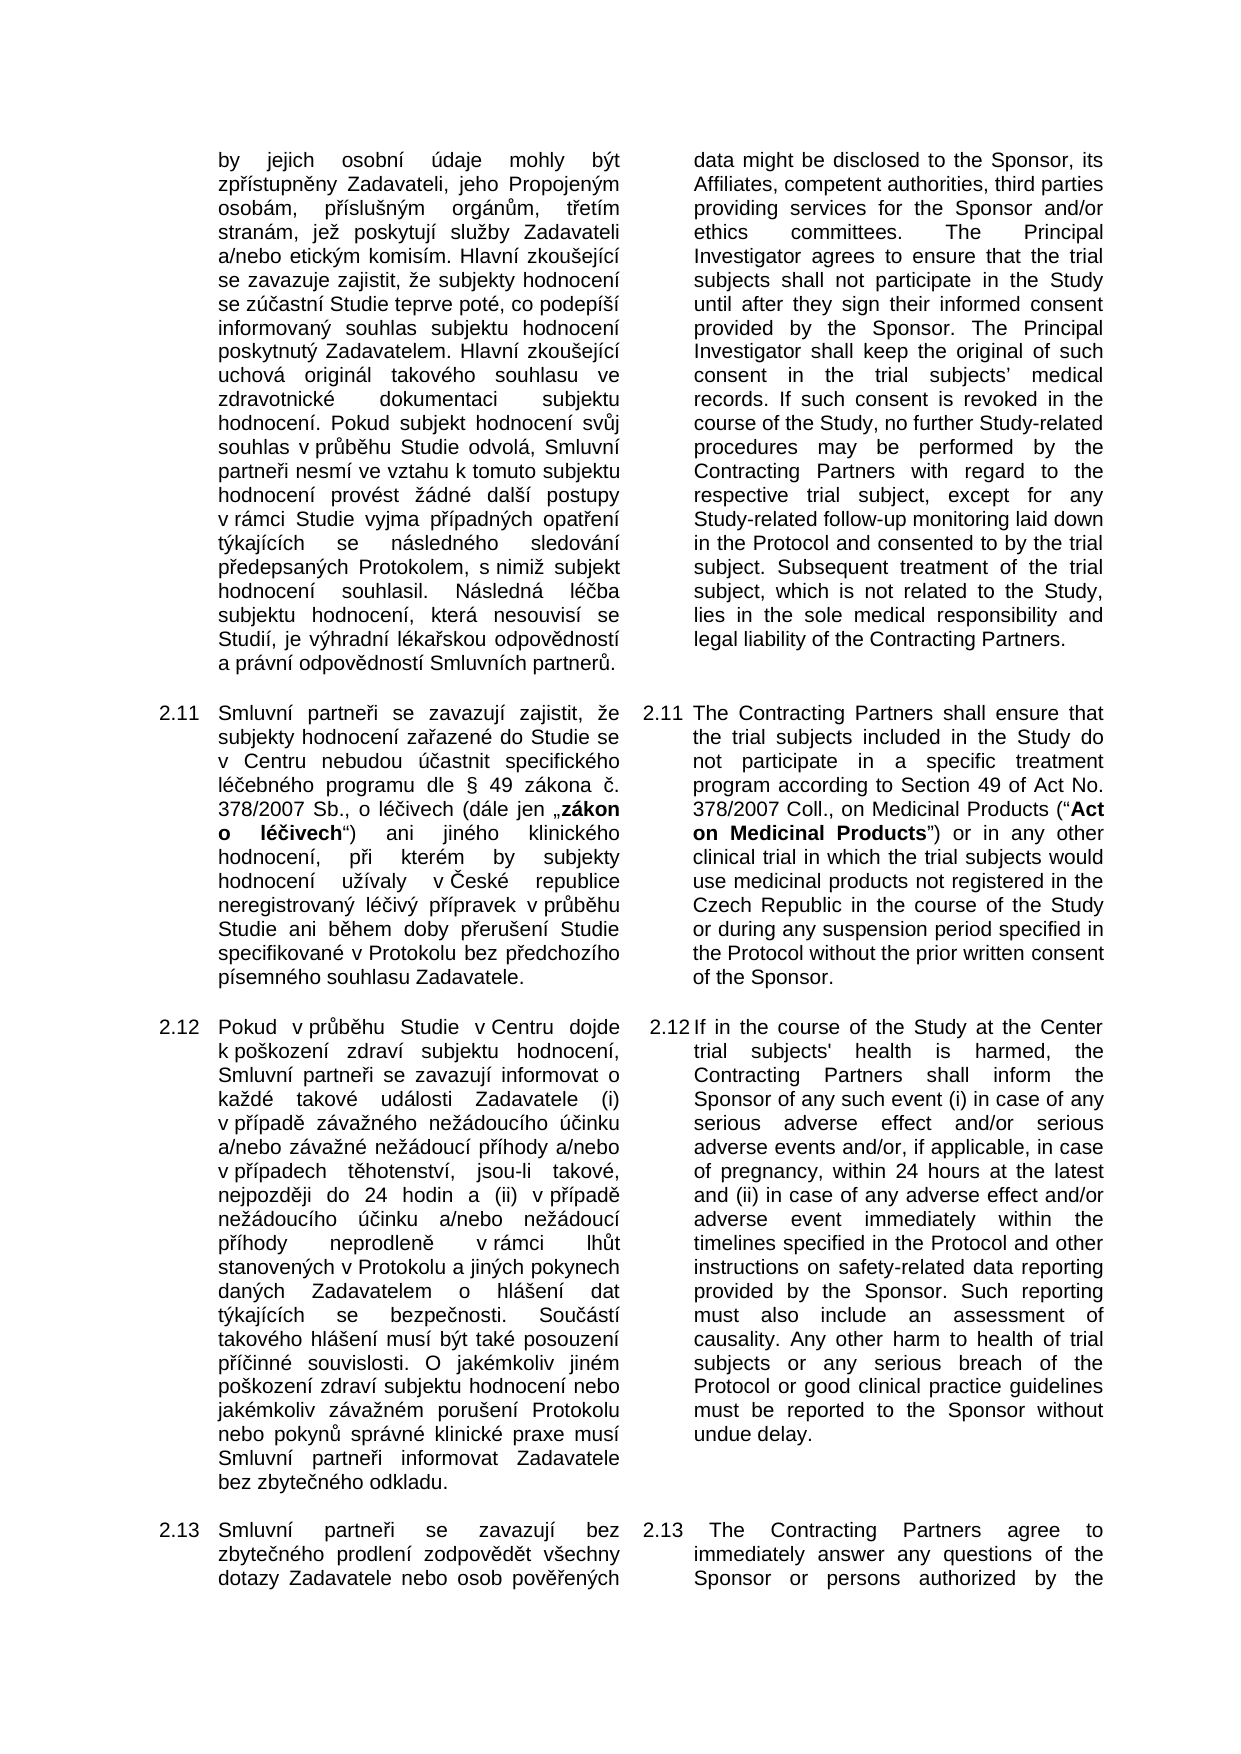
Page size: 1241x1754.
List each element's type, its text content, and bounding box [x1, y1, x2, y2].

table_cell Smluvní partneři se zavazují zajistit, že subjekty hodnocení zařazené do Studie se v Centru nebudou účastnit specifického léčebného programu dle § 49 zákona č. 378/2007 Sb., o léčivech (dále jen „zákon o léčivech“) ani jiného klinického hodnocení, při kterém by subjekty hodnocení užívaly v České republice neregistrovaný léčivý přípravek v průběhu Studie ani během doby přerušení Studie specifikované v Protokolu bez předchozího písemného souhlasu Zadavatele. [148, 701, 631, 1015]
table_cell Pokud v průběhu Studie v Centru dojde k poškození zdraví subjektu hodnocení, Smluvní partneři se zavazují informovat o každé takové události Zadavatele (i) v případě závažného nežádoucího účinku a/nebo závažné nežádoucí příhody a/nebo v případech těhotenství, jsou-li takové, nejpozději do 24 hodin a (ii) v případě nežádoucího účinku a/nebo nežádoucí příhody neprodleně v rámci lhůt stanovených v Protokolu a jiných pokynech daných Zadavatelem o hlášení dat týkajících se bezpečnosti. Součástí takového hlášení musí být také posouzení příčinné souvislosti. O jakémkoliv jiném poškození zdraví subjektu hodnocení nebo jakémkoliv závažném porušení Protokolu nebo pokynů správné klinické praxe musí Smluvní partneři informovat Zadavatele bez zbytečného odkladu. [148, 1015, 631, 1518]
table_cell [148, 1518, 631, 1590]
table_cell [631, 148, 1115, 701]
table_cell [631, 1518, 1115, 1590]
table_cell The Contracting Partners shall ensure that the trial subjects included in the Study do not participate in a specific treatment program according to Section 49 of Act No. 378/2007 Coll., on Medicinal Products (“Act on Medicinal Products”) or in any other clinical trial in which the trial subjects would use medicinal products not registered in the Czech Republic in the course of the Study or during any suspension period specified in the Protocol without the prior written consent of the Sponsor. [631, 701, 1115, 1015]
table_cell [148, 148, 631, 701]
table_cell If in the course of the Study at the Center trial subjects' health is harmed, the Contracting Partners shall inform the Sponsor of any such event (i) in case of any serious adverse effect and/or serious adverse events and/or, if applicable, in case of pregnancy, within 24 hours at the latest and (ii) in case of any adverse effect and/or adverse event immediately within the timelines specified in the Protocol and other instructions on safety-related data reporting provided by the Sponsor. Such reporting must also include an assessment of causality. Any other harm to health of trial subjects or any serious breach of the Protocol or good clinical practice guidelines must be reported to the Sponsor without undue delay. [631, 1015, 1115, 1518]
